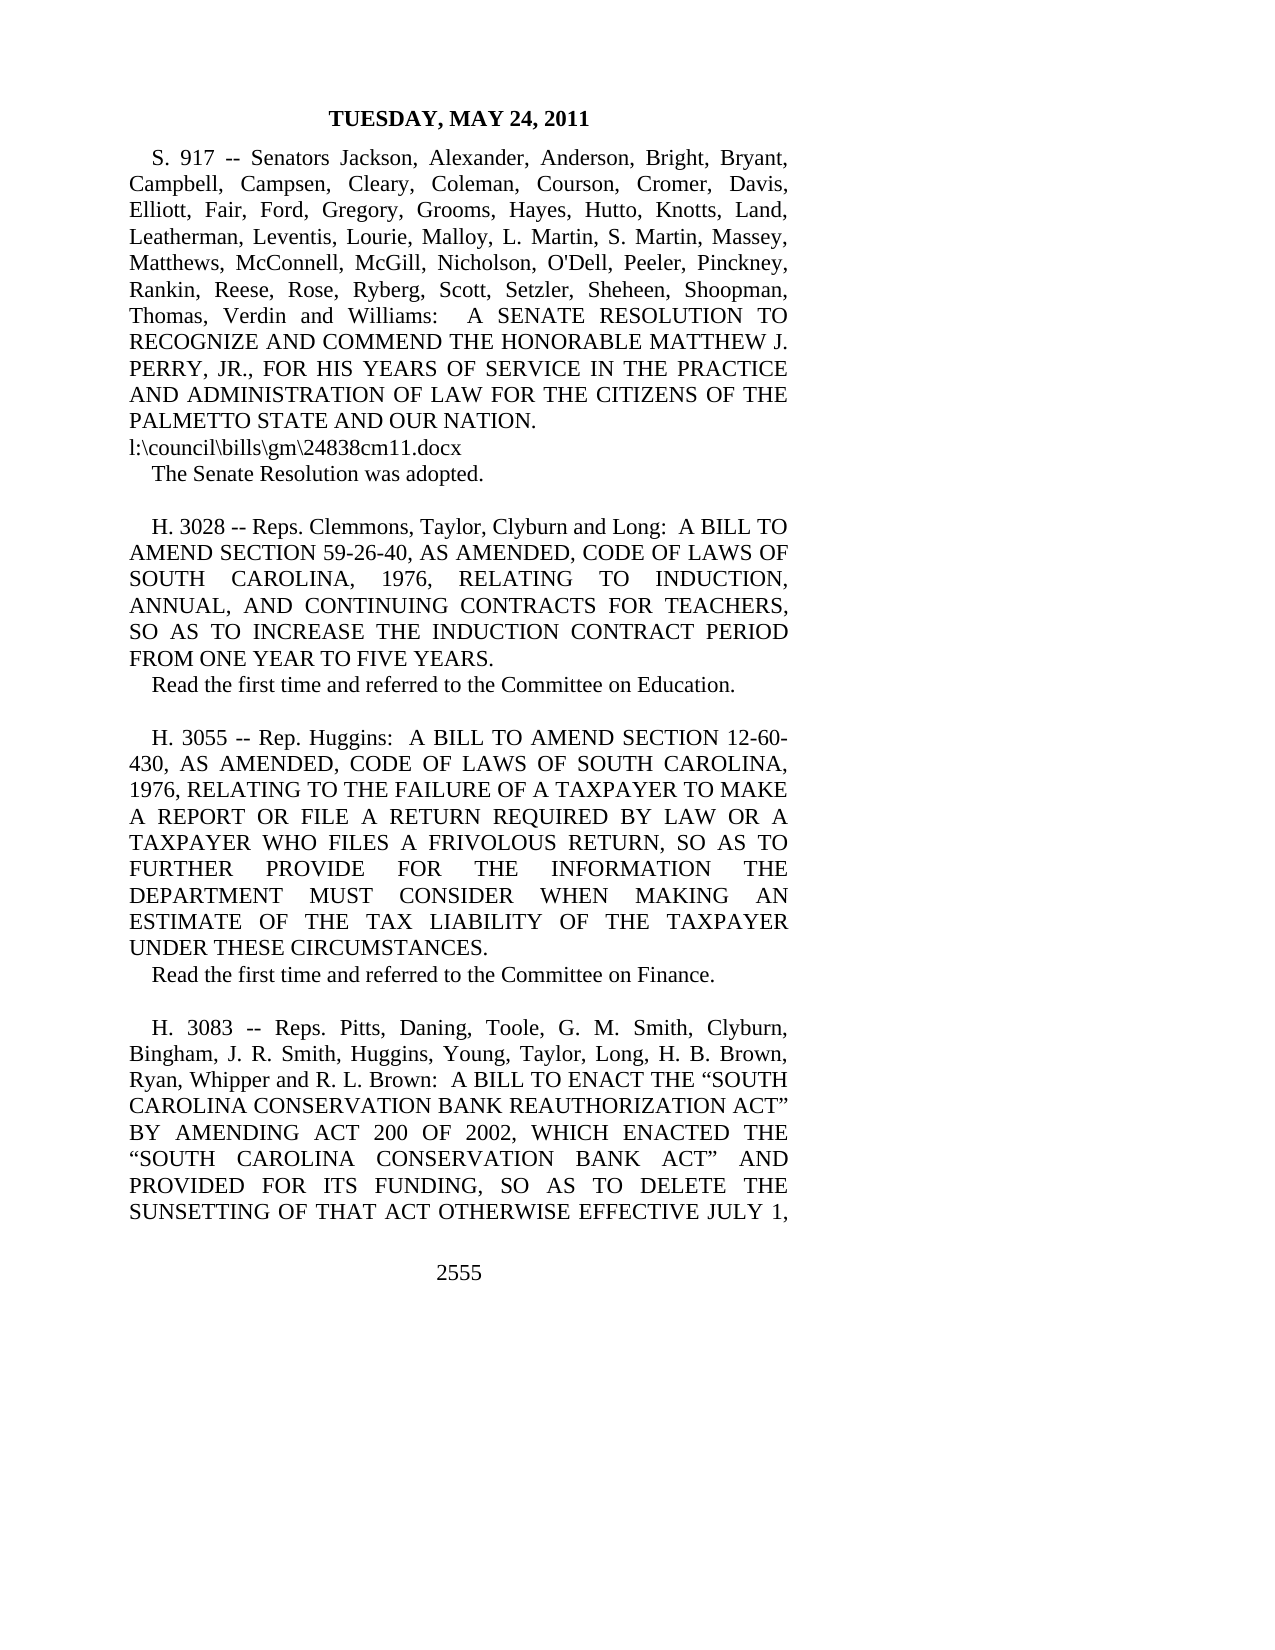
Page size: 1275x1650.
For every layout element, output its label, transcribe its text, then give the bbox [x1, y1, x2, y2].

text l:\council\bills\gm\24838cm11.docx [129, 434, 789, 460]
text Read the first time and referred to the Committee on Education. [129, 671, 789, 697]
text The Senate Resolution was adopted. [129, 460, 789, 486]
text H. 3055 -- Rep. Huggins: A BILL TO AMEND SECTION 12-60-430, AS AMENDED, CODE OF LAWS OF SOUTH CAROLINA, 1976, RELATING TO THE FAILURE OF A TAXPAYER TO MAKE A REPORT OR FILE A RETURN REQUIRED BY LAW OR A TAXPAYER WHO FILES A FRIVOLOUS RETURN, SO AS TO FURTHER PROVIDE FOR THE INFORMATION THE DEPARTMENT MUST CONSIDER WHEN MAKING AN ESTIMATE OF THE TAX LIABILITY OF THE TAXPAYER UNDER THESE CIRCUMSTANCES. [129, 724, 789, 961]
text Read the first time and referred to the Committee on Finance. [129, 961, 789, 987]
text S. 917 -- Senators Jackson, Alexander, Anderson, Bright, Bryant, Campbell, Campsen, Cleary, Coleman, Courson, Cromer, Davis, Elliott, Fair, Ford, Gregory, Grooms, Hayes, Hutto, Knotts, Land, Leatherman, Leventis, Lourie, Malloy, L. Martin, S. Martin, Massey, Matthews, McConnell, McGill, Nicholson, O'Dell, Peeler, Pinckney, Rankin, Reese, Rose, Ryberg, Scott, Setzler, Sheheen, Shoopman, Thomas, Verdin and Williams: A SENATE RESOLUTION TO RECOGNIZE AND COMMEND THE HONORABLE MATTHEW J. PERRY, JR., FOR HIS YEARS OF SERVICE IN THE PRACTICE AND ADMINISTRATION OF LAW FOR THE CITIZENS OF THE PALMETTO STATE AND OUR NATION. [129, 144, 789, 434]
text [129, 1013, 789, 1224]
text H. 3028 -- Reps. Clemmons, Taylor, Clyburn and Long: A BILL TO AMEND SECTION 59-26-40, AS AMENDED, CODE OF LAWS OF SOUTH CAROLINA, 1976, RELATING TO INDUCTION, ANNUAL, AND CONTINUING CONTRACTS FOR TEACHERS, SO AS TO INCREASE THE INDUCTION CONTRACT PERIOD FROM ONE YEAR TO FIVE YEARS. [129, 513, 789, 671]
